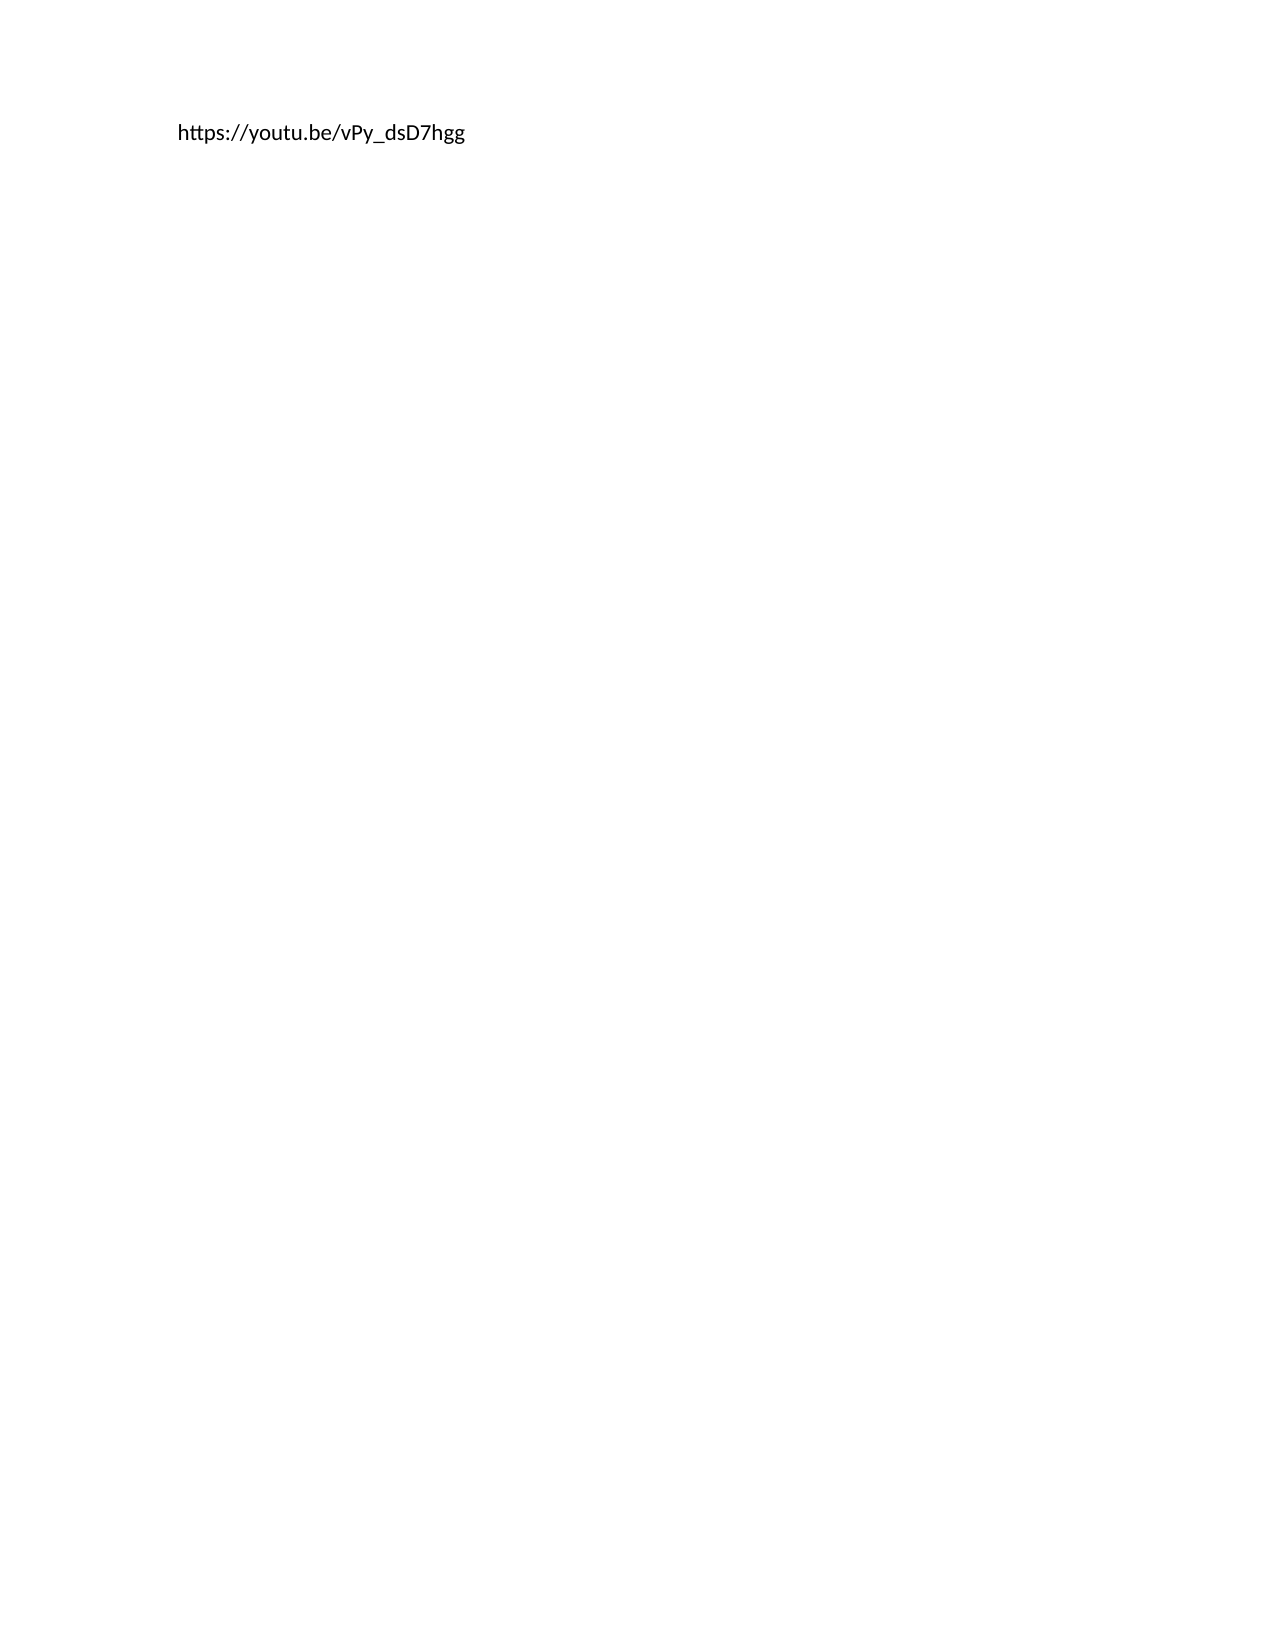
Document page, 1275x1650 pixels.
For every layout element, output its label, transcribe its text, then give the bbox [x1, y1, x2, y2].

text https://youtu.be/vPy_dsD7hgg [177, 118, 1186, 146]
